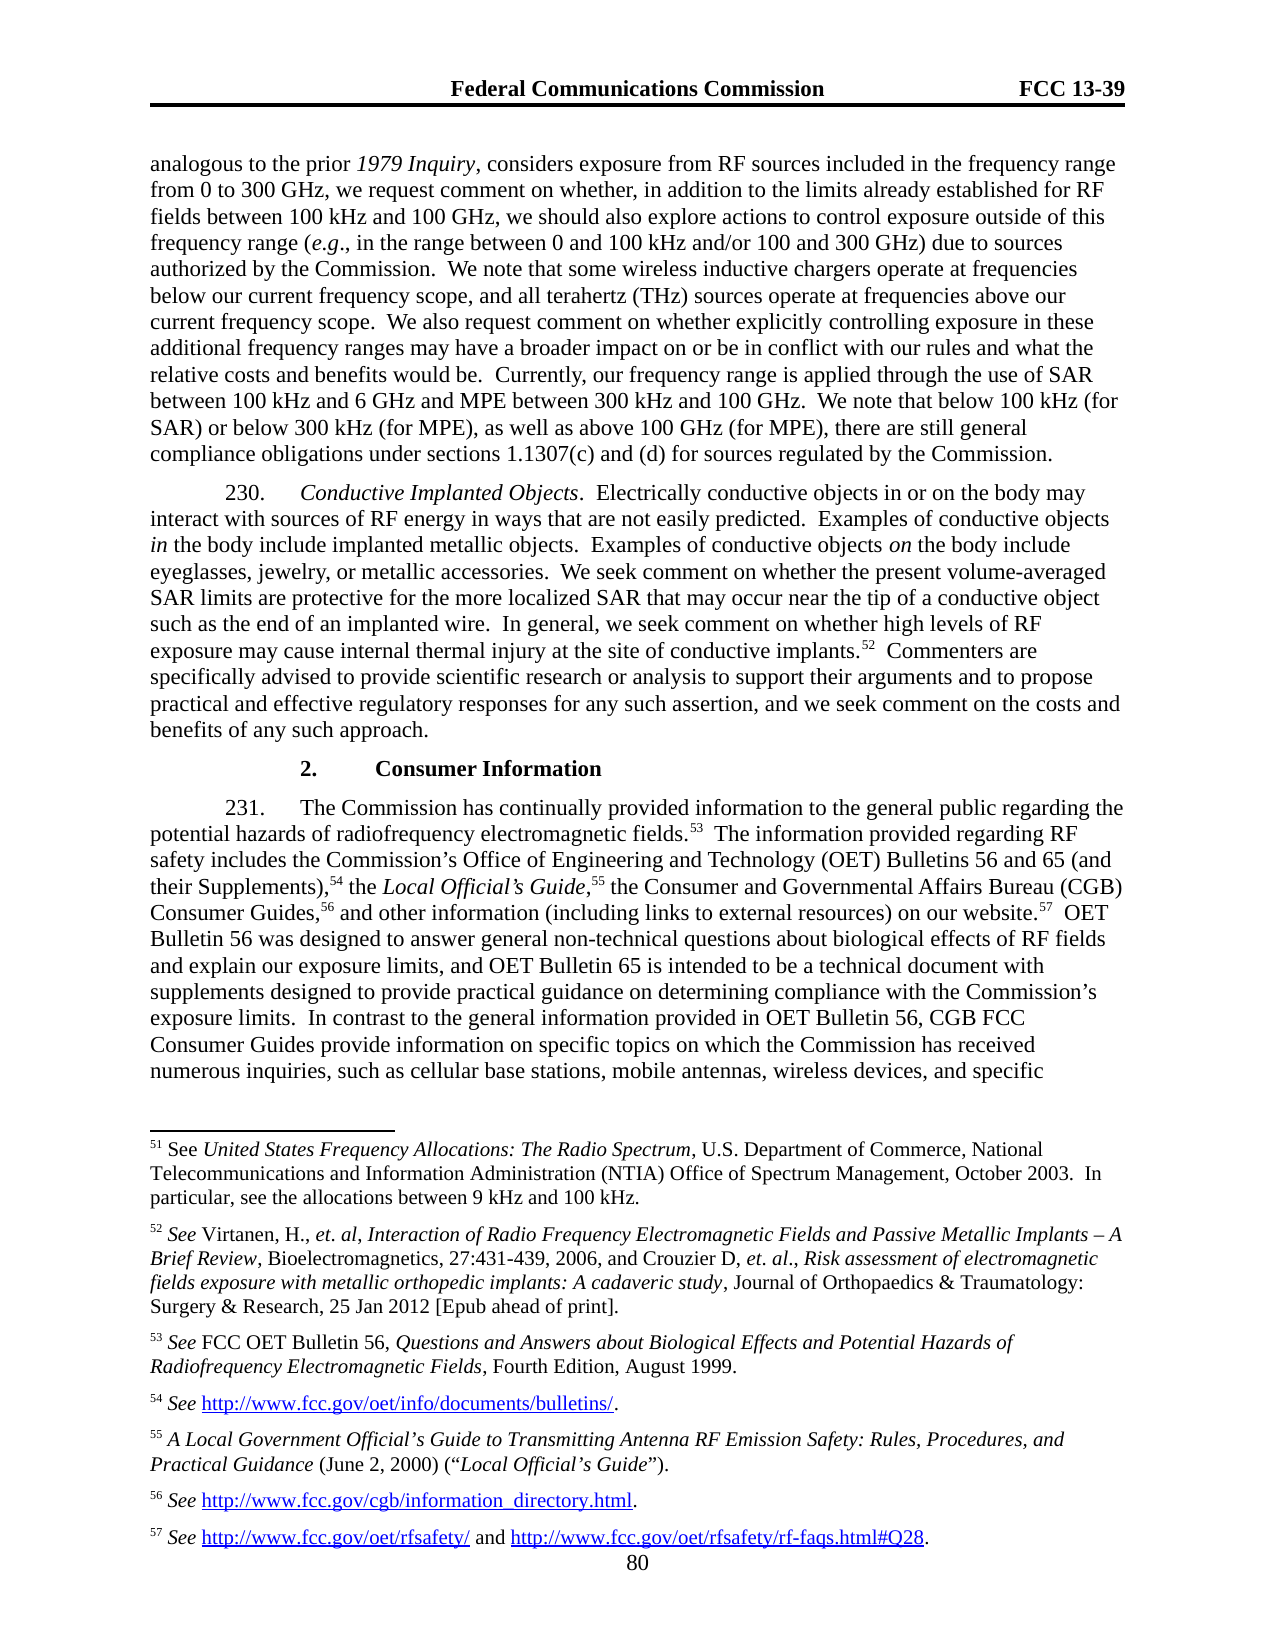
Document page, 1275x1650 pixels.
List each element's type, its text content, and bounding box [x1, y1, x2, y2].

text The Commission has continually provided information to the general public regarding the potential hazards of radiofrequency electromagnetic fields. The information provided regarding RF safety includes the Commission’s Office of Engineering and Technology (OET) Bulletins 56 and 65 (and their Supplements), the Local Official’s Guide, the Consumer and Governmental Affairs Bureau (CGB) Consumer Guides, and other information (including links to external resources) on our website. OET Bulletin 56 was designed to answer general non-technical questions about biological effects of RF fields and explain our exposure limits, and OET Bulletin 65 is intended to be a technical document with supplements designed to provide practical guidance on determining compliance with the Commission’s exposure limits. In contrast to the general information provided in OET Bulletin 56, CGB FCC Consumer Guides provide information on specific topics on which the Commission has received numerous inquiries, such as cellular base stations, mobile antennas, wireless devices, and specific absorption rate (SAR). The Local Official’s Guide provides a framework for local and state governments and wireless service providers to cooperate in the determination of compliance with the Commission’s RF exposure limits. We request comment on what additional information should be provided to consumers and in what format to assist in making decisions about reducing exposure. We also specifically seek comment on how we can ensure that such information is presented in formats that are accessible to people with disabilities. [150, 794, 1125, 1083]
text Conductive Implanted Objects. Electrically conductive objects in or on the body may interact with sources of RF energy in ways that are not easily predicted. Examples of conductive objects in the body include implanted metallic objects. Examples of conductive objects on the body include eyeglasses, jewelry, or metallic accessories. We seek comment on whether the present volume-averaged SAR limits are protective for the more localized SAR that may occur near the tip of a conductive object such as the end of an implanted wire. In general, we seek comment on whether high levels of RF exposure may cause internal thermal injury at the site of conductive implants. Commenters are specifically advised to provide scientific research or analysis to support their arguments and to propose practical and effective regulatory responses for any such assertion, and we seek comment on the costs and benefits of any such approach. [150, 479, 1125, 742]
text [150, 150, 1125, 466]
subtitle Consumer Information [300, 755, 1125, 781]
